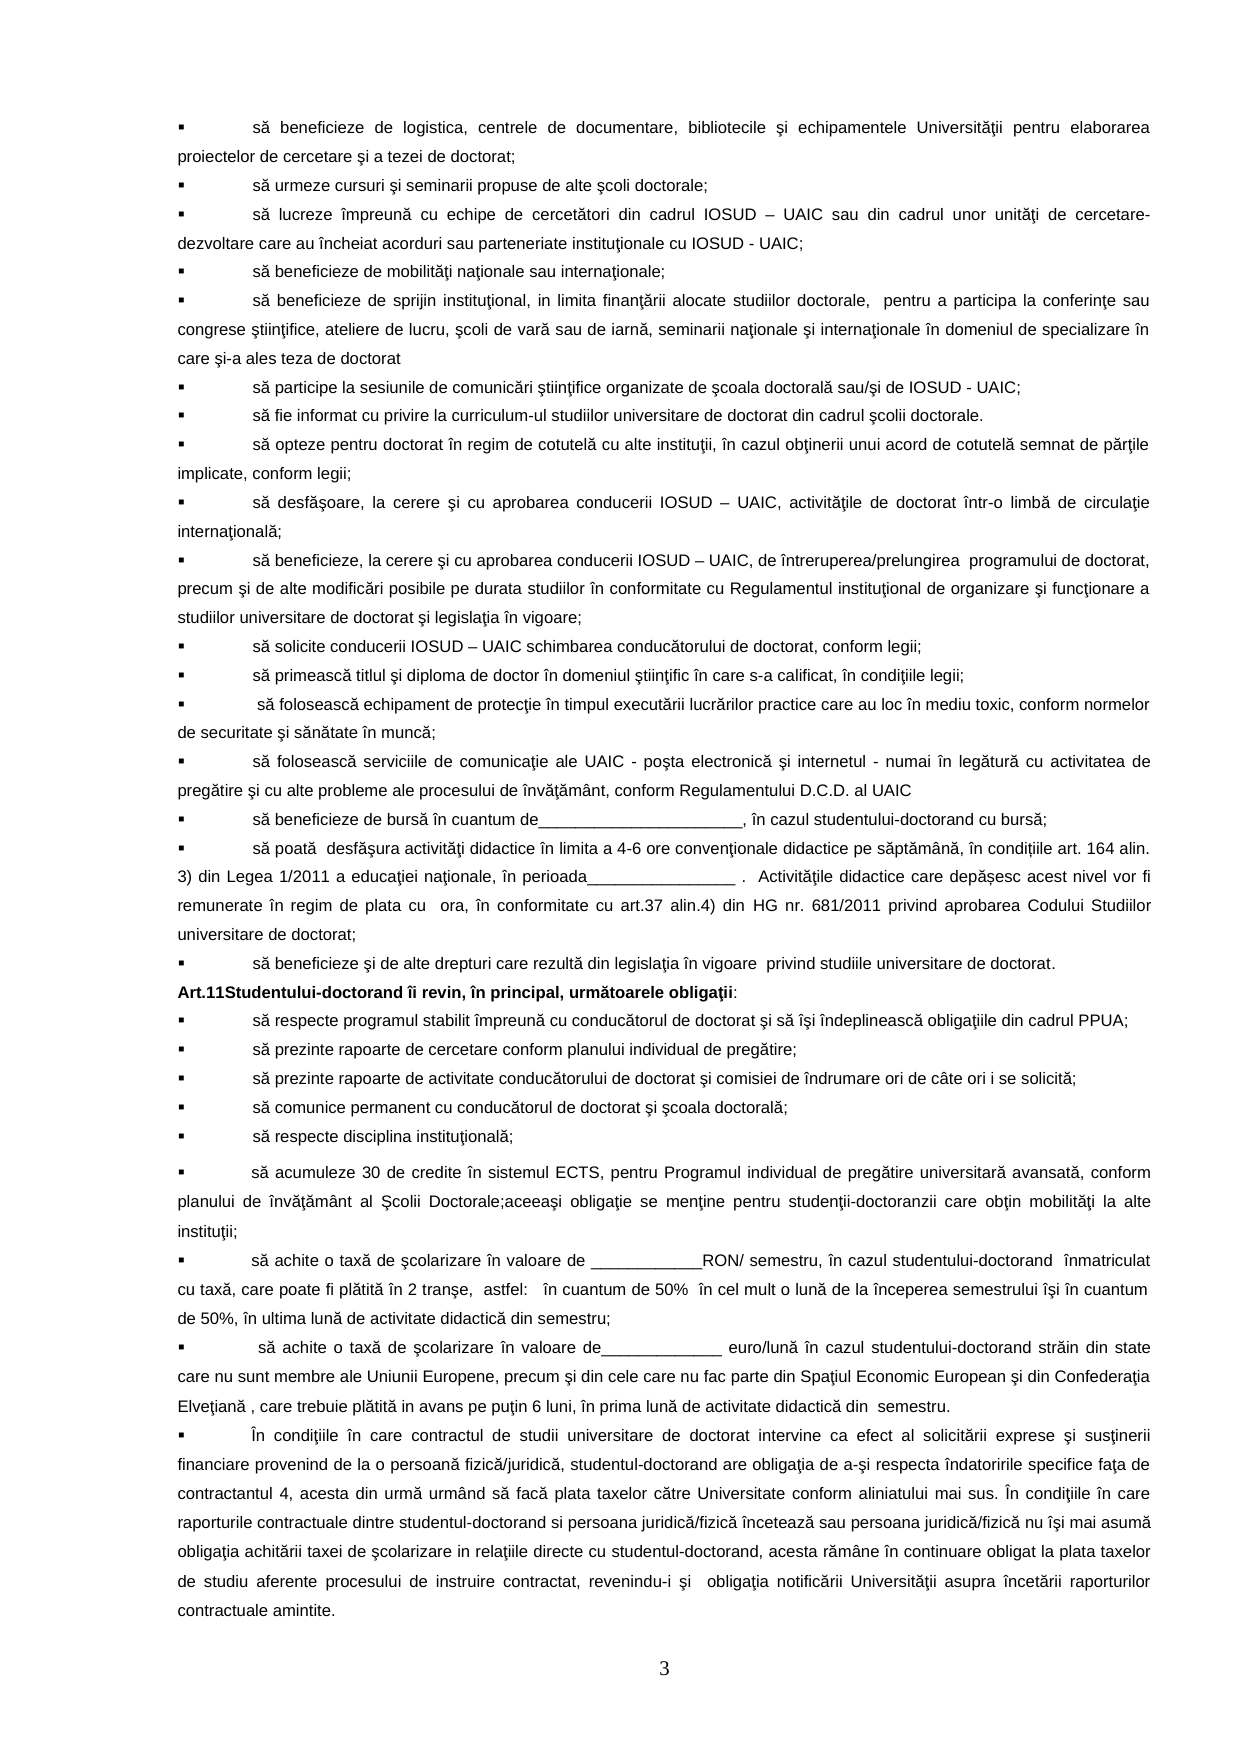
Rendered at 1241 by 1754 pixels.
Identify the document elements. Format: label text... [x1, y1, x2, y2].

list să prezinte rapoarte de cercetare conform planului individual de pregătire; [177, 1040, 1152, 1059]
list În condiţiile în care contractul de studii universitare de doctorat intervine ca efect al solicitării exprese şi susţinerii financiare provenind de la o persoană fizică/juridică, studentul-doctorand are obligaţia de a-şi respecta îndatoririle specifice faţa de contractantul 4, acesta din urmă urmând să facă plata taxelor către Universitate conform aliniatului mai sus. În condiţiile în care raporturile contractuale dintre studentul-doctorand si persoana juridică/fizică încetează sau persoana juridică/fizică nu îşi mai asumă obligaţia achitării taxei de şcolarizare in relaţiile directe cu studentul-doctorand, acesta rămâne în continuare obligat la plata taxelor de studiu aferente procesului de instruire contractat, revenindu-i şi obligaţia notificării Universităţii asupra încetării raporturilor contractuale amintite. [177, 1418, 1152, 1622]
list să solicite conducerii IOSUD – UAIC schimbarea conducătorului de doctorat, conform legii; [177, 637, 1152, 656]
list să acumuleze 30 de credite în sistemul ECTS, pentru Programul individual de pregătire universitară avansată, conform planului de învăţământ al Şcolii Doctorale;aceeaşi obligaţie se menţine pentru studenţii-doctoranzii care obţin mobilităţi la alte instituţii; [177, 1155, 1152, 1243]
list să achite o taxă de şcolarizare în valoare de_____________ euro/lună în cazul studentului-doctorand străin din state care nu sunt membre ale Uniunii Europene, precum şi din cele care nu fac parte din Spaţiul Economic European şi din Confederaţia Elveţiană , care trebuie plătită in avans pe puţin 6 luni, în prima lună de activitate didactică din semestru. [177, 1330, 1152, 1418]
list să opteze pentru doctorat în regim de cotutelă cu alte instituţii, în cazul obţinerii unui acord de cotutelă semnat de părţile implicate, conform legii; [177, 435, 1152, 483]
list să beneficieze, la cerere şi cu aprobarea conducerii IOSUD – UAIC, de întreruperea/prelungirea programului de doctorat, precum şi de alte modificări posibile pe durata studiilor în conformitate cu Regulamentul instituţional de organizare şi funcţionare a studiilor universitare de doctorat şi legislaţia în vigoare; [177, 550, 1152, 627]
list să desfăşoare, la cerere şi cu aprobarea conducerii IOSUD – UAIC, activităţile de doctorat într-o limbă de circulaţie internaţională; [177, 493, 1152, 541]
list să beneficieze de mobilităţi naţionale sau internaţionale; [177, 262, 1152, 281]
list să participe la sesiunile de comunicări ştiinţifice organizate de şcoala doctorală sau/şi de IOSUD - UAIC; [177, 377, 1152, 397]
list să folosească serviciile de comunicaţie ale UAIC - poşta electronică şi internetul - numai în legătură cu activitatea de pregătire şi cu alte probleme ale procesului de învăţământ, conform Regulamentului D.C.D. al UAIC [177, 752, 1152, 800]
list să respecte disciplina instituţională; [177, 1127, 1152, 1146]
list să achite o taxă de şcolarizare în valoare de ____________RON/ semestru, în cazul studentului-doctorand înmatriculat cu taxă, care poate fi plătită în 2 tranşe, astfel: în cuantum de 50% în cel mult o lună de la începerea semestrului îşi în cuantum de 50%, în ultima lună de activitate didactică din semestru; [177, 1243, 1152, 1330]
text Art.11Studentului-doctorand îi revin, în principal, următoarele obligaţii: [177, 982, 1152, 1002]
list să beneficieze şi de alte drepturi care rezultă din legislaţia în vigoare privind studiile universitare de doctorat. [177, 953, 1152, 973]
list să fie informat cu privire la curriculum-ul studiilor universitare de doctorat din cadrul şcolii doctorale. [177, 406, 1152, 426]
list să lucreze împreună cu echipe de cercetători din cadrul IOSUD – UAIC sau din cadrul unor unităţi de cercetare-dezvoltare care au încheiat acorduri sau parteneriate instituţionale cu IOSUD - UAIC; [177, 204, 1152, 253]
list să poată desfăşura activităţi didactice în limita a 4-6 ore convenţionale didactice pe săptămână, în condițiile art. 164 alin. 3) din Legea 1/2011 a educaţiei naţionale, în perioada________________ . Activităţile didactice care depășesc acest nivel vor fi remunerate în regim de plata cu ora, în conformitate cu art.37 alin.4) din HG nr. 681/2011 privind aprobarea Codului Studiilor universitare de doctorat; [177, 838, 1152, 944]
list să beneficieze de bursă în cuantum de______________________, în cazul studentului-doctorand cu bursă; [177, 809, 1152, 829]
list să urmeze cursuri şi seminarii propuse de alte şcoli doctorale; [177, 176, 1152, 195]
list să primească titlul şi diploma de doctor în domeniul ştiinţific în care s-a calificat, în condiţiile legii; [177, 666, 1152, 685]
list să beneficieze de sprijin instituţional, in limita finanţării alocate studiilor doctorale, pentru a participa la conferinţe sau congrese ştiinţifice, ateliere de lucru, şcoli de vară sau de iarnă, seminarii naţionale şi internaţionale în domeniul de specializare în care şi-a ales teza de doctorat [177, 291, 1152, 368]
list să prezinte rapoarte de activitate conducătorului de doctorat şi comisiei de îndrumare ori de câte ori i se solicită; [177, 1069, 1152, 1088]
list să beneficieze de logistica, centrele de documentare, bibliotecile şi echipamentele Universităţii pentru elaborarea proiectelor de cercetare şi a tezei de doctorat; [177, 118, 1152, 166]
list să comunice permanent cu conducătorul de doctorat şi şcoala doctorală; [177, 1098, 1152, 1117]
list să folosească echipament de protecţie în timpul executării lucrărilor practice care au loc în mediu toxic, conform normelor de securitate şi sănătate în muncă; [177, 694, 1152, 742]
list să respecte programul stabilit împreună cu conducătorul de doctorat şi să îşi îndeplinească obligaţiile din cadrul PPUA; [177, 1011, 1152, 1030]
